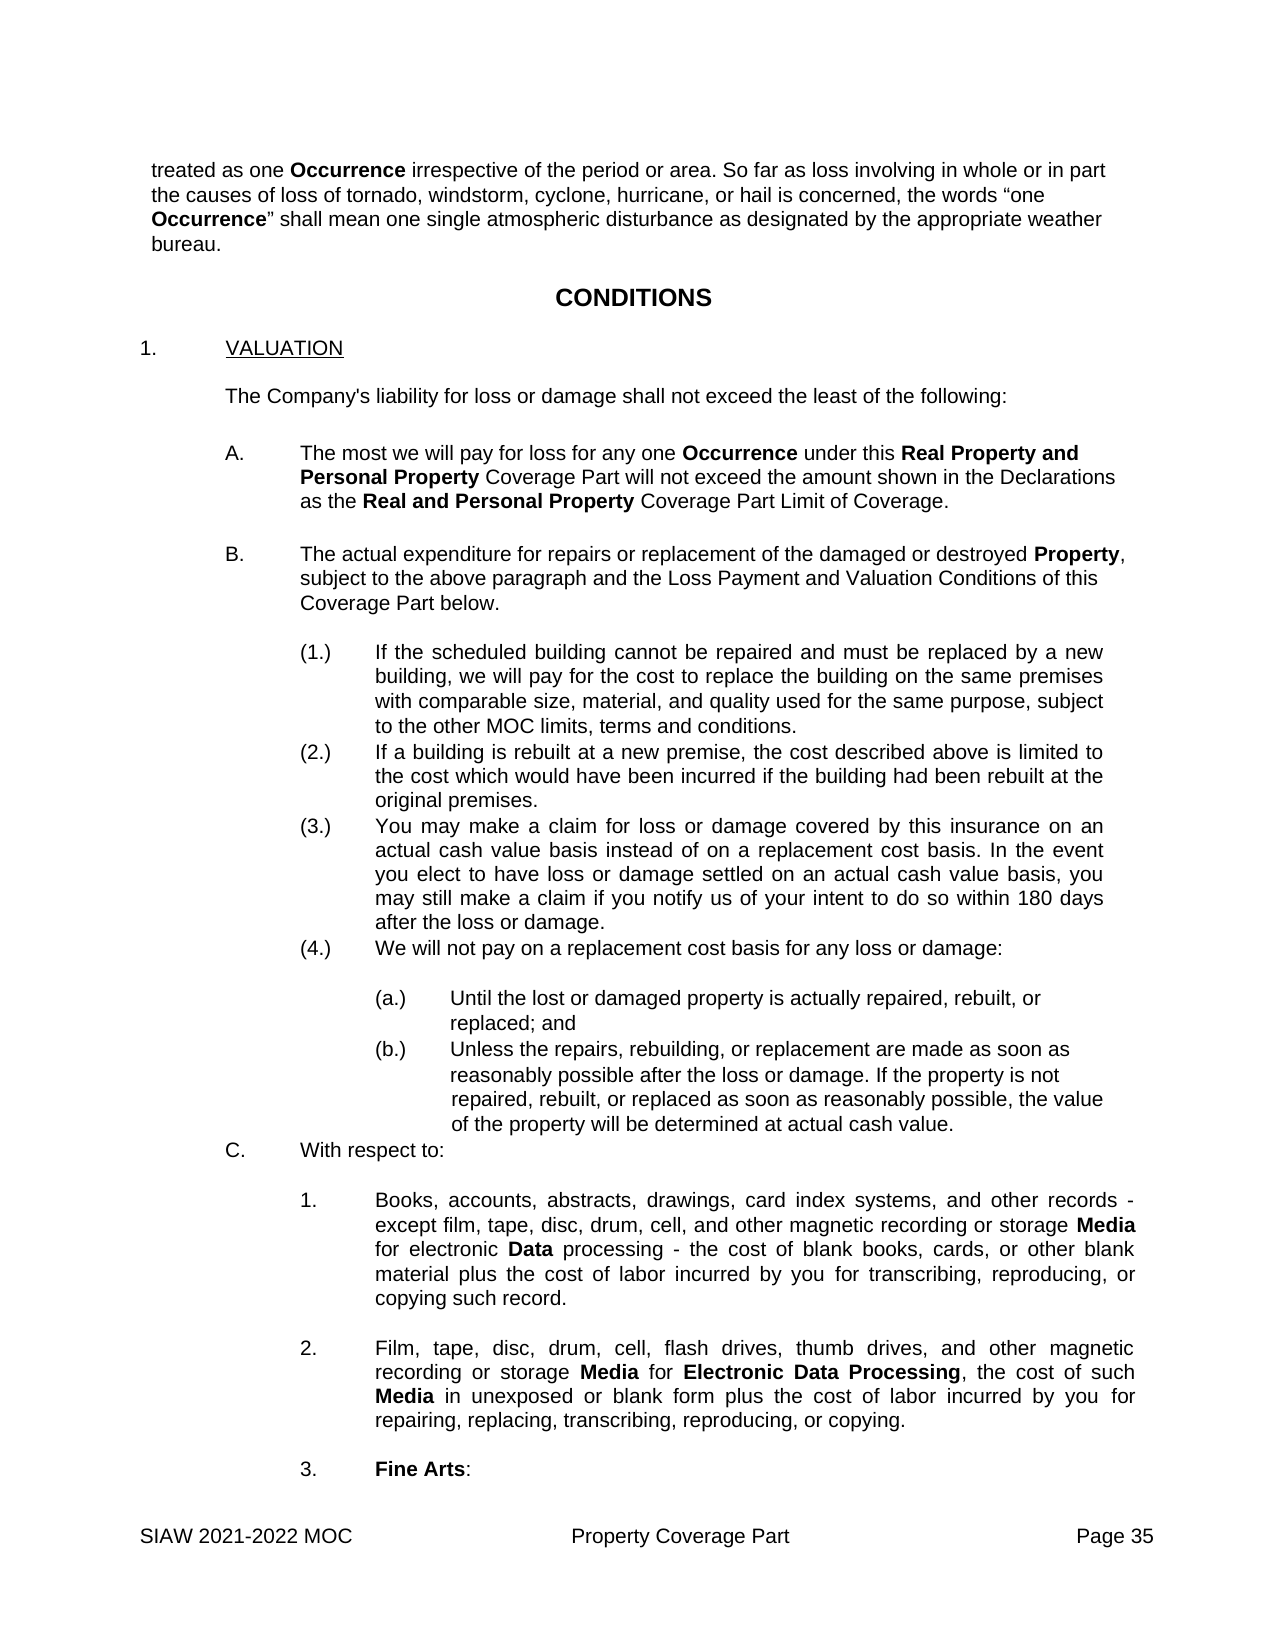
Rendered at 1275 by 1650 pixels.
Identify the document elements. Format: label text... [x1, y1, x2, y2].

subtitle 1. VALUATION [139, 336, 504, 359]
list If the scheduled building cannot be repaired and must be replaced by a new building, we will pay for the cost to replace the building on the same premises with comparable size, material, and quality used for the same purpose, subject to the other MOC limits, terms and conditions. [300, 640, 1105, 737]
list The most we will pay for loss for any one Occurrence under this Real Property and Personal Property Coverage Part will not exceed the amount shown in the Declarations as the Real and Personal Property Coverage Part Limit of Coverage. [225, 440, 1136, 513]
subtitle CONDITIONS [169, 283, 1098, 312]
list Unless the repairs, rebuilding, or replacement are made as soon as [375, 1036, 1129, 1060]
text The Company's liability for loss or damage shall not exceed the least of the following: [225, 384, 1136, 408]
list With respect to: [225, 1138, 1136, 1162]
list If a building is rebuilt at a new premise, the cost described above is limited to the cost which would have been incurred if the building had been rebuilt at the original premises. [300, 739, 1105, 812]
text reasonably possible after the loss or damage. If the property is not repaired, rebuilt, or replaced as soon as reasonably possible, the value of the property will be determined at actual cash value. [450, 1062, 1116, 1136]
list We will not pay on a replacement cost basis for any loss or damage: [300, 936, 1105, 960]
list Fine Arts: [300, 1457, 1136, 1481]
list The actual expenditure for repairs or replacement of the damaged or destroyed Property, subject to the above paragraph and the Loss Payment and Valuation Conditions of this Coverage Part below. [225, 542, 1136, 614]
list Film, tape, disc, drum, cell, flash drives, thumb drives, and other magnetic recording or storage Media for Electronic Data Processing, the cost of such Media in unexposed or blank form plus the cost of labor incurred by you for repairing, replacing, transcribing, reproducing, or copying. [300, 1335, 1136, 1432]
list You may make a claim for loss or damage covered by this insurance on an actual cash value basis instead of on a replacement cost basis. In the event you elect to have loss or damage settled on an actual cash value basis, you may still make a claim if you notify us of your intent to do so within 180 days after the loss or damage. [300, 813, 1105, 934]
list Until the lost or damaged property is actually repaired, rebuilt, or replaced; and [375, 986, 1129, 1034]
list Books, accounts, abstracts, drawings, card index systems, and other records - except film, tape, disc, drum, cell, and other magnetic recording or storage Media for electronic Data processing - the cost of blank books, cards, or other blank material plus the cost of labor incurred by you for transcribing, reproducing, or copying such record. [300, 1188, 1136, 1310]
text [150, 158, 1124, 256]
